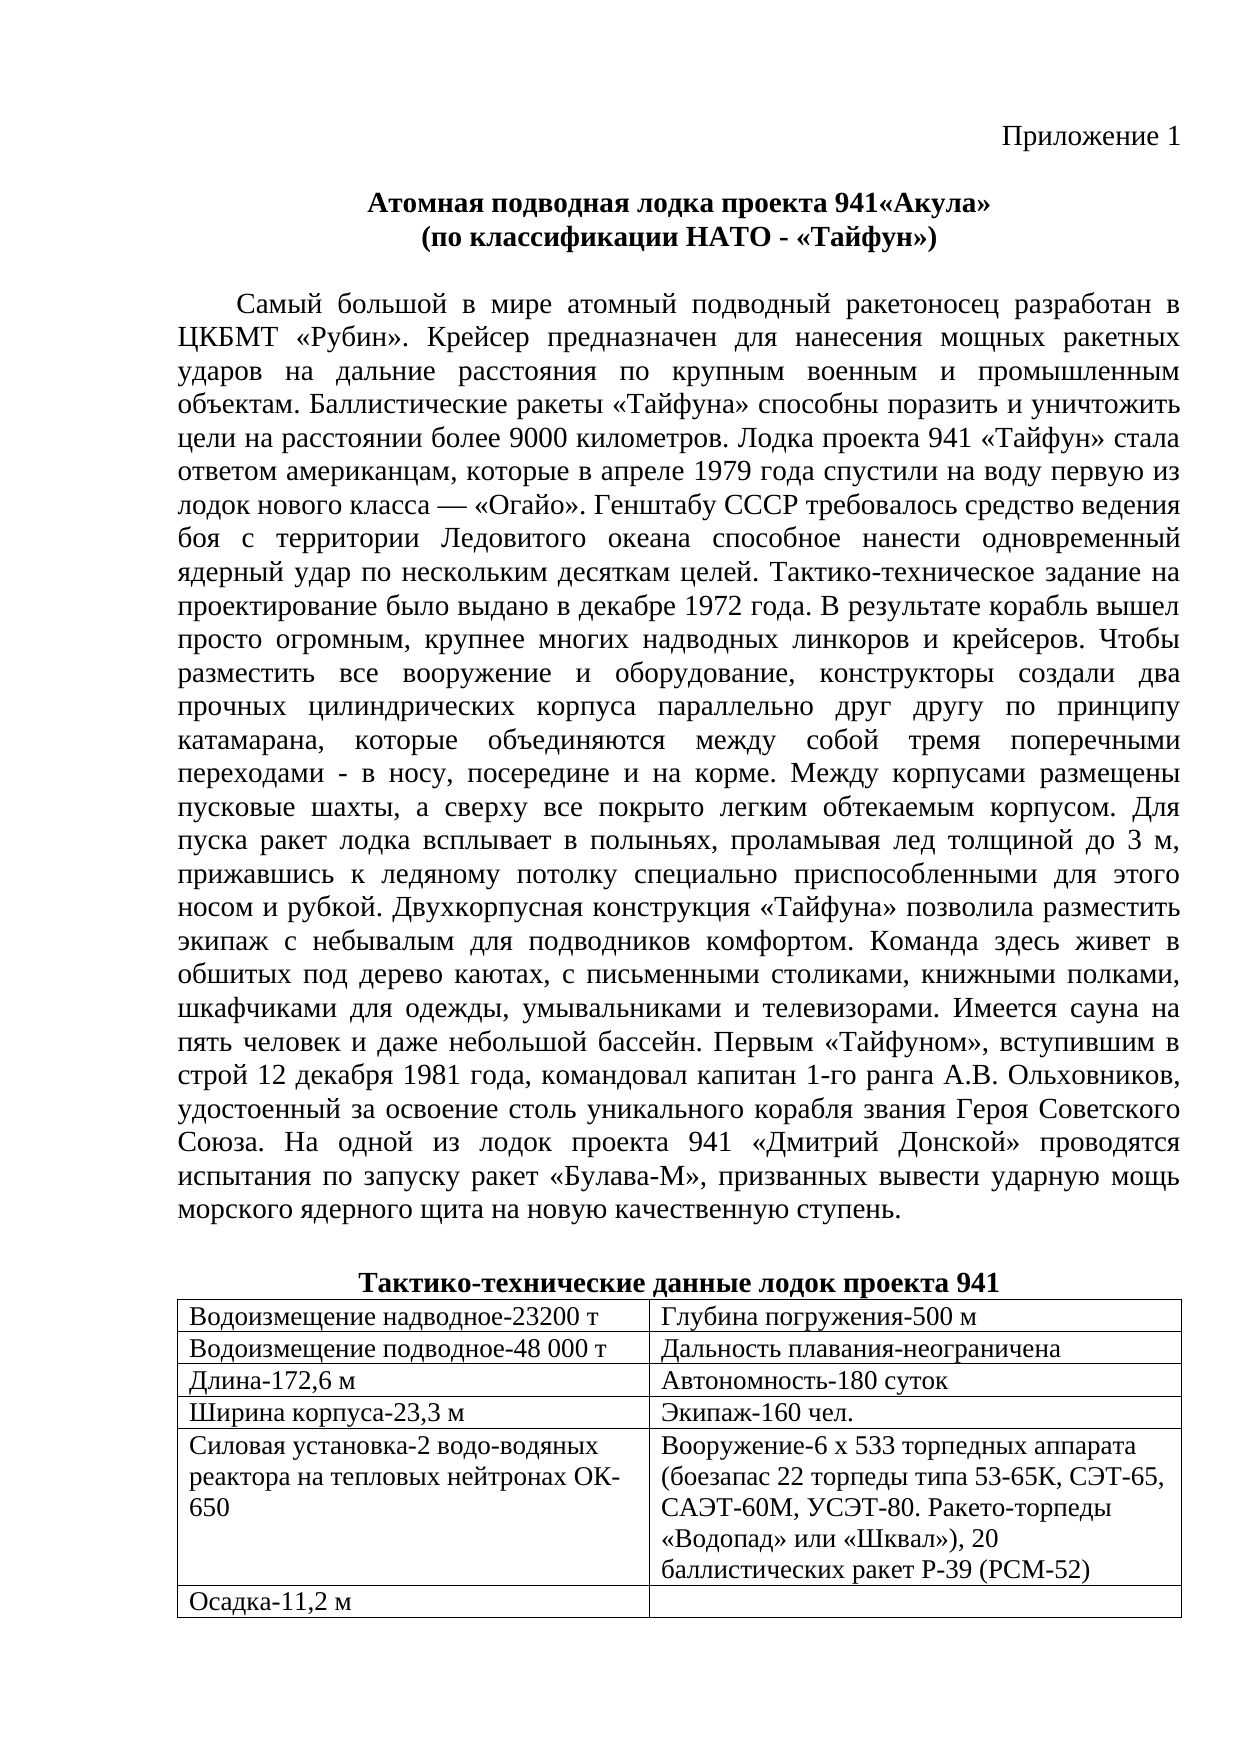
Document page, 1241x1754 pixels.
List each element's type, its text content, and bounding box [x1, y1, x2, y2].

text Атомная подводная лодка проекта 941«Акула» [177, 185, 1181, 219]
table_header Водоизмещение надводное-23200 т [178, 1300, 649, 1331]
text Самый большой в мире атомный подводный ракетоносец разработан в ЦКБМТ «Рубин». Крейсер предназначен для нанесения мощных ракетных ударов на дальние расстояния по крупным военным и промышленным объектам. Баллистические ракеты «Тайфуна» способны поразить и уничтожить цели на расстоянии более 9000 километров. Лодка проекта 941 «Тайфун» стала ответом американцам, которые в апреле 1979 года спустили на воду первую из лодок нового класса — «Огайо». Генштабу СССР требовалось средство ведения боя с территории Ледовитого океана способное нанести одновременный ядерный удар по нескольким десяткам целей. Тактико-техническое задание на проектирование было выдано в декабре 1972 года. В результате корабль вышел просто огромным, крупнее многих надводных линкоров и крейсеров. Чтобы разместить все вооружение и оборудование, конструкторы создали два прочных цилиндрических корпуса параллельно друг другу по принципу катамарана, которые объединяются между собой тремя поперечными переходами - в носу, посередине и на корме. Между корпусами размещены пусковые шахты, а сверху все покрыто легким обтекаемым корпусом. Для пуска ракет лодка всплывает в полыньях, проламывая лед толщиной до 3 м, прижавшись к ледяному потолку специально приспособленными для этого носом и рубкой. Двухкорпусная конструкция «Тайфуна» позволила разместить экипаж с небывалым для подводников комфортом. Команда здесь живет в обшитых под дерево каютах, с письменными столиками, книжными полками, шкафчиками для одежды, умывальниками и телевизорами. Имеется сауна на пять человек и даже небольшой бассейн. Первым «Тайфуном», вступившим в строй 12 декабря 1981 года, командовал капитан 1-го ранга А.В. Ольховников, удостоенный за освоение столь уникального корабля звания Героя Советского Союза. На одной из лодок проекта 941 «Дмитрий Донской» проводятся испытания по запуску ракет «Булава-М», призванных вывести ударную мощь морского ядерного щита на новую качественную ступень. [177, 286, 1181, 1225]
table_cell Силовая установка-2 водо-водяных реактора на тепловых нейтронах ОК-650 [178, 1429, 649, 1584]
table_cell Вооружение-6 х 533 торпедных аппарата (боезапас 22 торпеды типа 53-65К, СЭТ-65, САЭТ-60М, УСЭТ-80. Ракето-торпеды «Водопад» или «Шквал»), 20 баллистических ракет Р-39 (РСМ-52) [999, 1429, 1181, 1584]
text Приложение 1 [177, 118, 1181, 152]
table_cell Ширина корпуса-23,3 м [178, 1397, 649, 1428]
table_cell Вооружение-6 х 533 торпедных аппарата (боезапас 22 торпеды типа 53-65К, СЭТ-65, САЭТ-60М, УСЭТ-80. Ракето-торпеды «Водопад» или «Шквал»), 20 баллистических ракет Р-39 (РСМ-52) [650, 1429, 814, 1584]
table_cell Экипаж-160 чел. [650, 1397, 1181, 1428]
table_cell Водоизмещение подводное-48 000 т [178, 1332, 649, 1363]
table_cell Автономность-180 суток [650, 1364, 1181, 1396]
table_cell [650, 1586, 1181, 1617]
table_cell Осадка-11,2 м [178, 1586, 649, 1617]
table_cell Дальность плавания-неограничена [650, 1332, 1181, 1363]
text Тактико-технические данные лодок проекта 941 [177, 1265, 1181, 1299]
text (по классификации НАТО - «Тайфун») [177, 219, 1181, 252]
table_header Глубина погружения-500 м [650, 1300, 1181, 1331]
table_cell Длина-172,6 м [178, 1364, 649, 1396]
